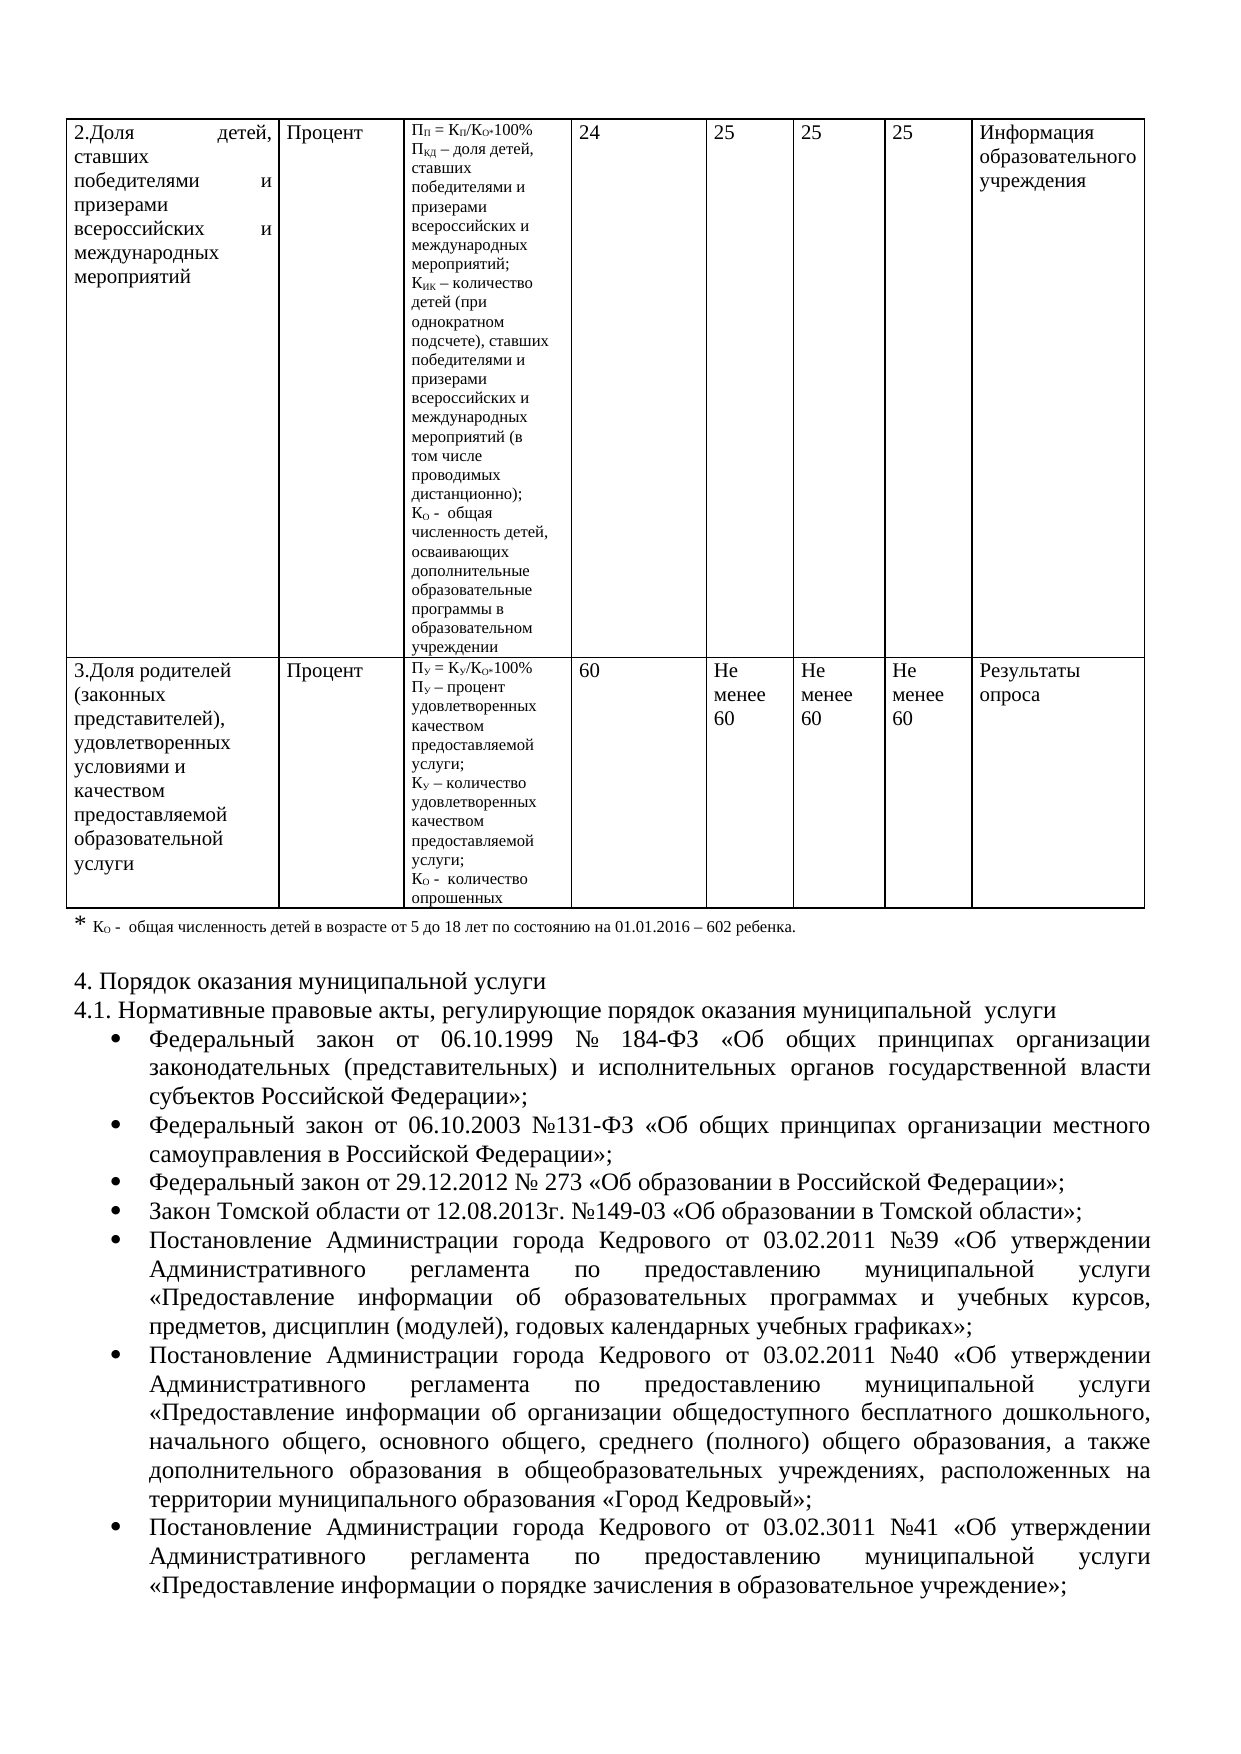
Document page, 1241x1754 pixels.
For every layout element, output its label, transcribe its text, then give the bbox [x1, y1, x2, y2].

list Закон Томской области от 12.08.2013г. №149-03 «Об образовании в Томской области»; [111, 1196, 1152, 1225]
table_cell Не менее 60 [794, 658, 884, 907]
table_cell 24 [572, 120, 706, 656]
table_cell Процент [280, 120, 403, 656]
table_cell 60 [572, 658, 706, 907]
table_cell 25 [886, 120, 971, 656]
list Постановление Администрации города Кедрового от 03.02.2011 №40 «Об утверждении Административного регламента по предоставлению муниципальной услуги «Предоставление информации об организации общедоступного бесплатного дошкольного, начального общего, основного общего, среднего (полного) общего образования, а также дополнительного образования в общеобразовательных учреждениях, расположенных на территории муниципального образования «Город Кедровый»; [111, 1340, 1152, 1512]
table_cell Результаты опроса [973, 658, 1144, 907]
text 4.1. Нормативные правовые акты, регулирующие порядок оказания муниципальной услуги [74, 995, 1152, 1024]
list Федеральный закон от 29.12.2012 № 273 «Об образовании в Российской Федерации»; [111, 1167, 1152, 1196]
table_cell Не менее 60 [707, 658, 793, 907]
text 4. Порядок оказания муниципальной услуги [74, 966, 1152, 995]
table_cell 2.Доля детей, ставших победителями и призерами всероссийских и международных мероприятий [67, 120, 278, 656]
table_cell 25 [707, 120, 793, 656]
table_cell Процент [280, 658, 403, 907]
table_cell 3.Доля родителей (законных представителей), удовлетворенных условиями и качеством предоставляемой образовательной услуги [67, 658, 278, 907]
list Федеральный закон от 06.10.2003 №131-ФЗ «Об общих принципах организации местного самоуправления в Российской Федерации»; [111, 1110, 1152, 1167]
list Постановление Администрации города Кедрового от 03.02.3011 №41 «Об утверждении Административного регламента по предоставлению муниципальной услуги «Предоставление информации о порядке зачисления в образовательное учреждение»; [111, 1512, 1152, 1599]
table_cell Не менее 60 [886, 658, 971, 907]
table_cell ПП = КП/КО*100% ПКД – доля детей, ставших победителями и призерами всероссийских и международных мероприятий; КИК – количество детей (при однократном подсчете), ставших победителями и призерами всероссийских и международных мероприятий (в том числе проводимых дистанционно); КО - общая численность детей, осваивающих дополнительные образовательные программы в образовательном учреждении [405, 120, 571, 656]
list Федеральный закон от 06.10.1999 № 184-ФЗ «Об общих принципах организации законодательных (представительных) и исполнительных органов государственной власти субъектов Российской Федерации»; [111, 1024, 1152, 1110]
text * КО - общая численность детей в возрасте от 5 до 18 лет по состоянию на 01.01.2016 – 602 ребенка. [74, 909, 1152, 937]
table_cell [973, 120, 1144, 656]
list Постановление Администрации города Кедрового от 03.02.2011 №39 «Об утверждении Административного регламента по предоставлению муниципальной услуги «Предоставление информации об образовательных программах и учебных курсов, предметов, дисциплин (модулей), годовых календарных учебных графиках»; [111, 1225, 1152, 1340]
table_cell ПУ = КУ/КО*100% ПУ – процент удовлетворенных качеством предоставляемой услуги; КУ – количество удовлетворенных качеством предоставляемой услуги; КО - количество опрошенных [405, 658, 571, 907]
table_cell 25 [794, 120, 884, 656]
